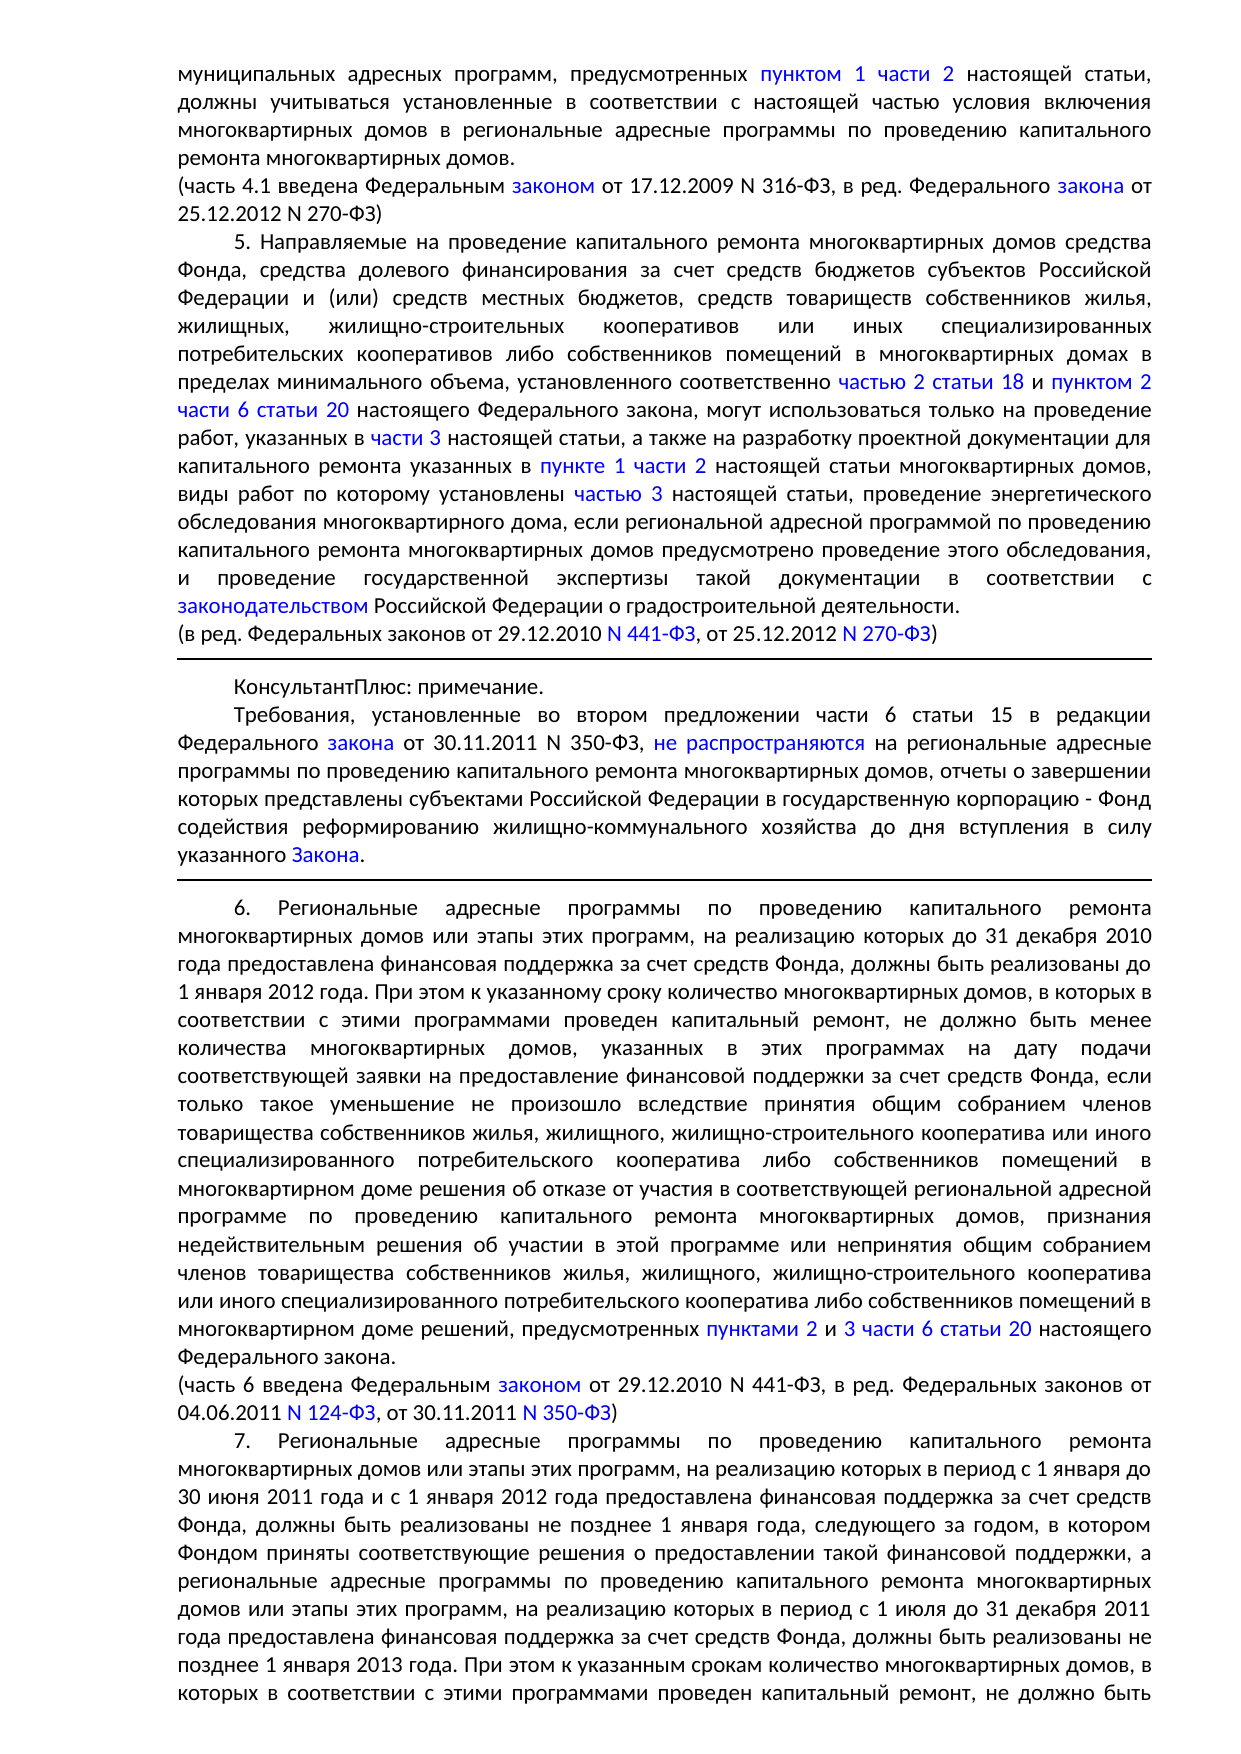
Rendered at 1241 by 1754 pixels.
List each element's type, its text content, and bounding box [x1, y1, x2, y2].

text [177, 59, 1152, 171]
text (часть 4.1 введена Федеральным законом от 17.12.2009 N 316-ФЗ, в ред. Федерального закона от 25.12.2012 N 270-ФЗ) [177, 171, 1152, 227]
text КонсультантПлюс: примечание. [177, 672, 1152, 700]
text Требования, установленные во втором предложении части 6 статьи 15 в редакции Федерального закона от 30.11.2011 N 350-ФЗ, не распространяются на региональные адресные программы по проведению капитального ремонта многоквартирных домов, отчеты о завершении которых представлены субъектами Российской Федерации в государственную корпорацию - Фонд содействия реформированию жилищно-коммунального хозяйства до дня вступления в силу указанного Закона. [177, 700, 1152, 868]
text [177, 1426, 1152, 1706]
text 6. Региональные адресные программы по проведению капитального ремонта многоквартирных домов или этапы этих программ, на реализацию которых до 31 декабря 2010 года предоставлена финансовая поддержка за счет средств Фонда, должны быть реализованы до 1 января 2012 года. При этом к указанному сроку количество многоквартирных домов, в которых в соответствии с этими программами проведен капитальный ремонт, не должно быть менее количества многоквартирных домов, указанных в этих программах на дату подачи соответствующей заявки на предоставление финансовой поддержки за счет средств Фонда, если только такое уменьшение не произошло вследствие принятия общим собранием членов товарищества собственников жилья, жилищного, жилищно-строительного кооператива или иного специализированного потребительского кооператива либо собственников помещений в многоквартирном доме решения об отказе от участия в соответствующей региональной адресной программе по проведению капитального ремонта многоквартирных домов, признания недействительным решения об участии в этой программе или непринятия общим собранием членов товарищества собственников жилья, жилищного, жилищно-строительного кооператива или иного специализированного потребительского кооператива либо собственников помещений в многоквартирном доме решений, предусмотренных пунктами 2 и 3 части 6 статьи 20 настоящего Федерального закона. [177, 893, 1152, 1370]
text (часть 6 введена Федеральным законом от 29.12.2010 N 441-ФЗ, в ред. Федеральных законов от 04.06.2011 N 124-ФЗ, от 30.11.2011 N 350-ФЗ) [177, 1370, 1152, 1426]
text 5. Направляемые на проведение капитального ремонта многоквартирных домов средства Фонда, средства долевого финансирования за счет средств бюджетов субъектов Российской Федерации и (или) средств местных бюджетов, средств товариществ собственников жилья, жилищных, жилищно-строительных кооперативов или иных специализированных потребительских кооперативов либо собственников помещений в многоквартирных домах в пределах минимального объема, установленного соответственно частью 2 статьи 18 и пунктом 2 части 6 статьи 20 настоящего Федерального закона, могут использоваться только на проведение работ, указанных в части 3 настоящей статьи, а также на разработку проектной документации для капитального ремонта указанных в пункте 1 части 2 настоящей статьи многоквартирных домов, виды работ по которому установлены частью 3 настоящей статьи, проведение энергетического обследования многоквартирного дома, если региональной адресной программой по проведению капитального ремонта многоквартирных домов предусмотрено проведение этого обследования, и проведение государственной экспертизы такой документации в соответствии с законодательством Российской Федерации о градостроительной деятельности. [177, 227, 1152, 619]
text (в ред. Федеральных законов от 29.12.2010 N 441-ФЗ, от 25.12.2012 N 270-ФЗ) [177, 619, 1152, 647]
